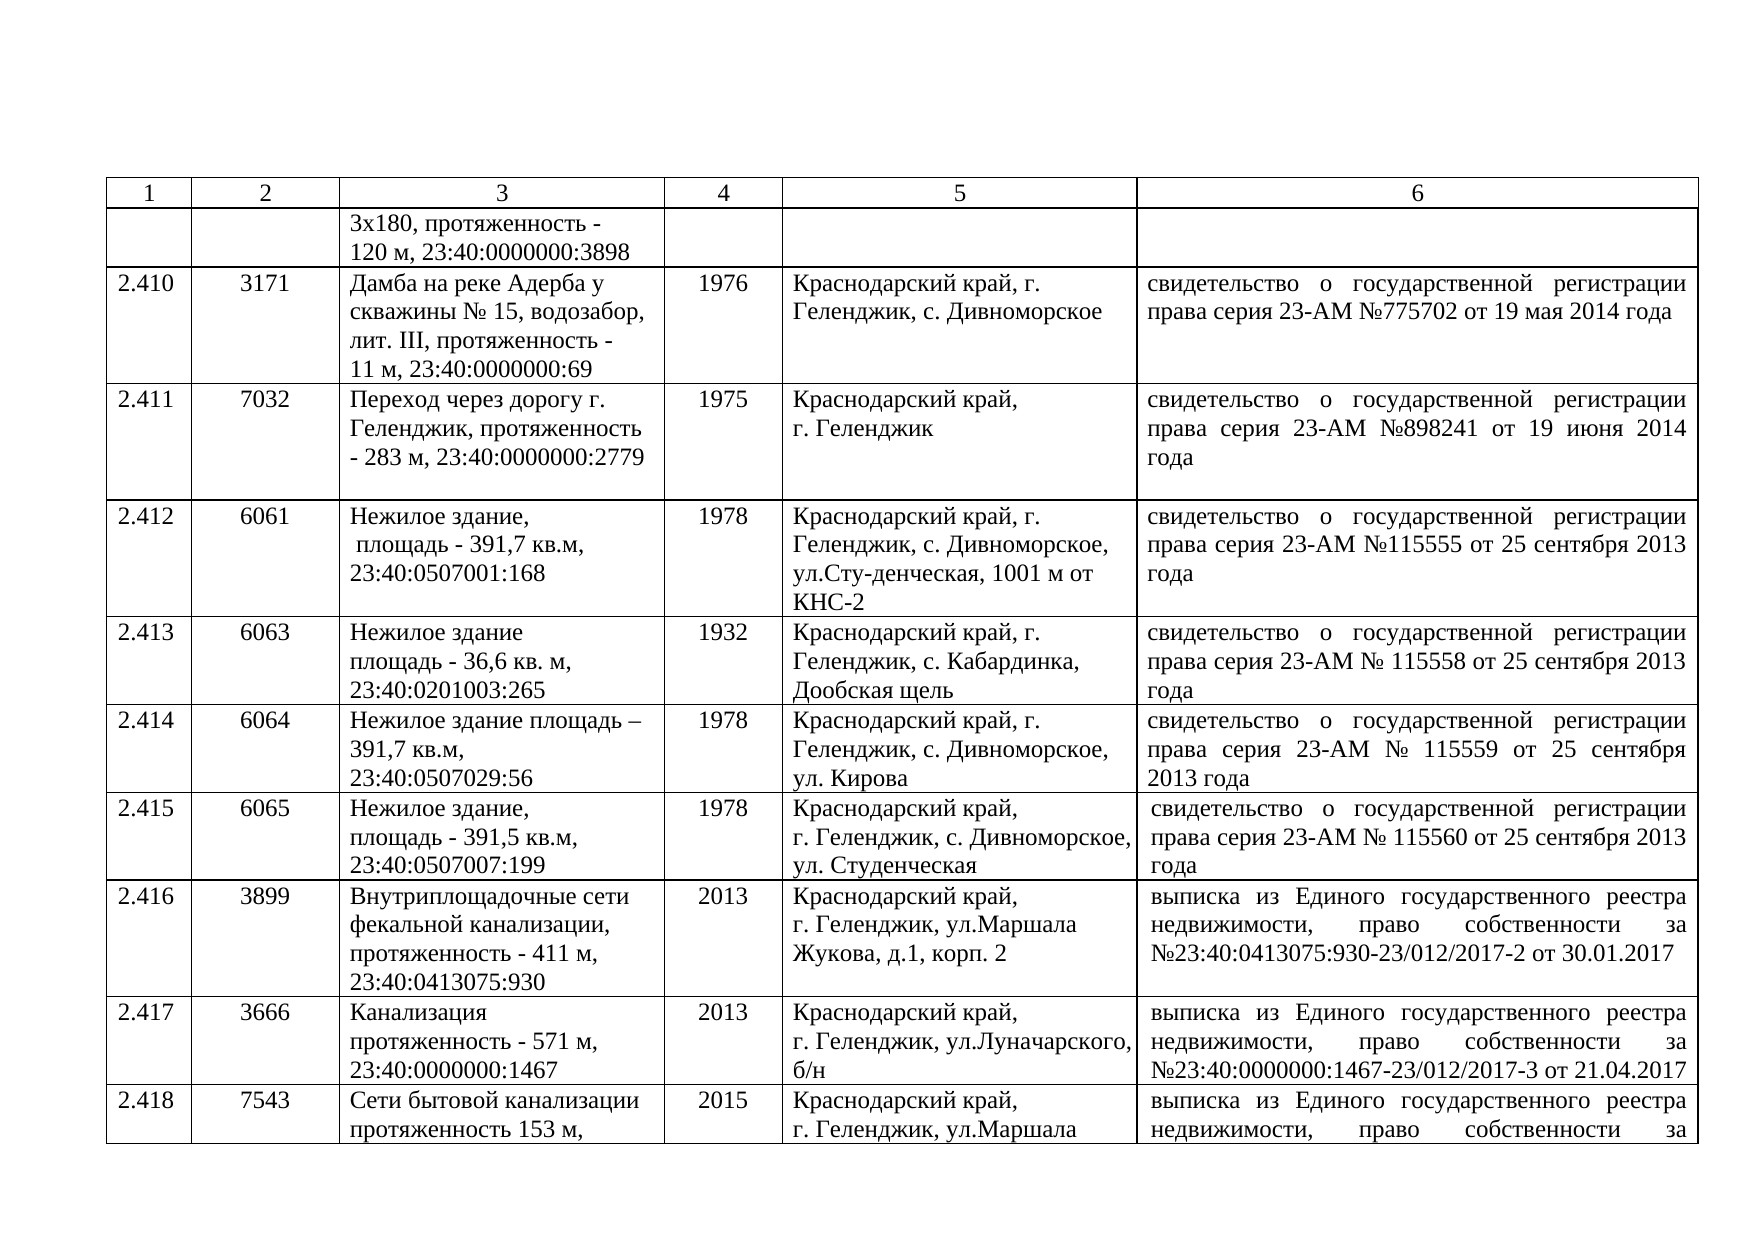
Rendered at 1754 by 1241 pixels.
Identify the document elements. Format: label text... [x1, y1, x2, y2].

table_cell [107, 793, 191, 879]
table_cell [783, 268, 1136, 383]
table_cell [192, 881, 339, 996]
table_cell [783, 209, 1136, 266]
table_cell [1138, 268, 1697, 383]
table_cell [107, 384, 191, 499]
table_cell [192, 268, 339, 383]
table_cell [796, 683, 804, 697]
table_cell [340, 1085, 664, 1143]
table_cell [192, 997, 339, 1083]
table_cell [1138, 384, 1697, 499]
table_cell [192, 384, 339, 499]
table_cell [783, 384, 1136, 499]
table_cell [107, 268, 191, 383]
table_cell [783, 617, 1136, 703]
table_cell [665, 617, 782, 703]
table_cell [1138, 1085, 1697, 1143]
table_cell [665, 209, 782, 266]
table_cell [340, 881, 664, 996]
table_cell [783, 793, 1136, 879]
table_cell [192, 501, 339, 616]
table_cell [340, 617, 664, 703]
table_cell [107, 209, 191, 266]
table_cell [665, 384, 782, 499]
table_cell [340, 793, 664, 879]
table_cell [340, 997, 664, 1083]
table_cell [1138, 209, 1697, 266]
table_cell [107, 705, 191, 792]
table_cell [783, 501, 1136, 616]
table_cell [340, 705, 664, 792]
table_header 4 [665, 178, 782, 207]
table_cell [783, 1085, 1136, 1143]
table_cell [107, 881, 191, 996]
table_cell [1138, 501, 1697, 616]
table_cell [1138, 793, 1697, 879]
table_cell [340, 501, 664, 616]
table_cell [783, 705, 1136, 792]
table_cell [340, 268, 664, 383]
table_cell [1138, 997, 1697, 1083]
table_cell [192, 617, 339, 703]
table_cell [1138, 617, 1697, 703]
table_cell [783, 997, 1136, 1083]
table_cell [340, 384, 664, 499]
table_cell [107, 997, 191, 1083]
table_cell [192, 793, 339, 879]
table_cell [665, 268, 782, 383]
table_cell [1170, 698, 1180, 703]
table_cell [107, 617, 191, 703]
table_header 2 [192, 178, 339, 207]
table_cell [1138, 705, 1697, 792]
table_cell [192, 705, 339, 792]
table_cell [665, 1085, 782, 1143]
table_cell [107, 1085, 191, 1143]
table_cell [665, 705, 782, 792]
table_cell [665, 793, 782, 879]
table_header 6 [1138, 178, 1698, 207]
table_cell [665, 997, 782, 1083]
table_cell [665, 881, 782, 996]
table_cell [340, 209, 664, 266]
table_header 1 [107, 178, 191, 207]
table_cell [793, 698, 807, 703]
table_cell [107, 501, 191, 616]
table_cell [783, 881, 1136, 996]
table_header 5 [783, 178, 1136, 207]
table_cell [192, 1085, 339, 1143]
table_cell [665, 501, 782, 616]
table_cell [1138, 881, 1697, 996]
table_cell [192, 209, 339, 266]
table_header 3 [340, 178, 664, 207]
